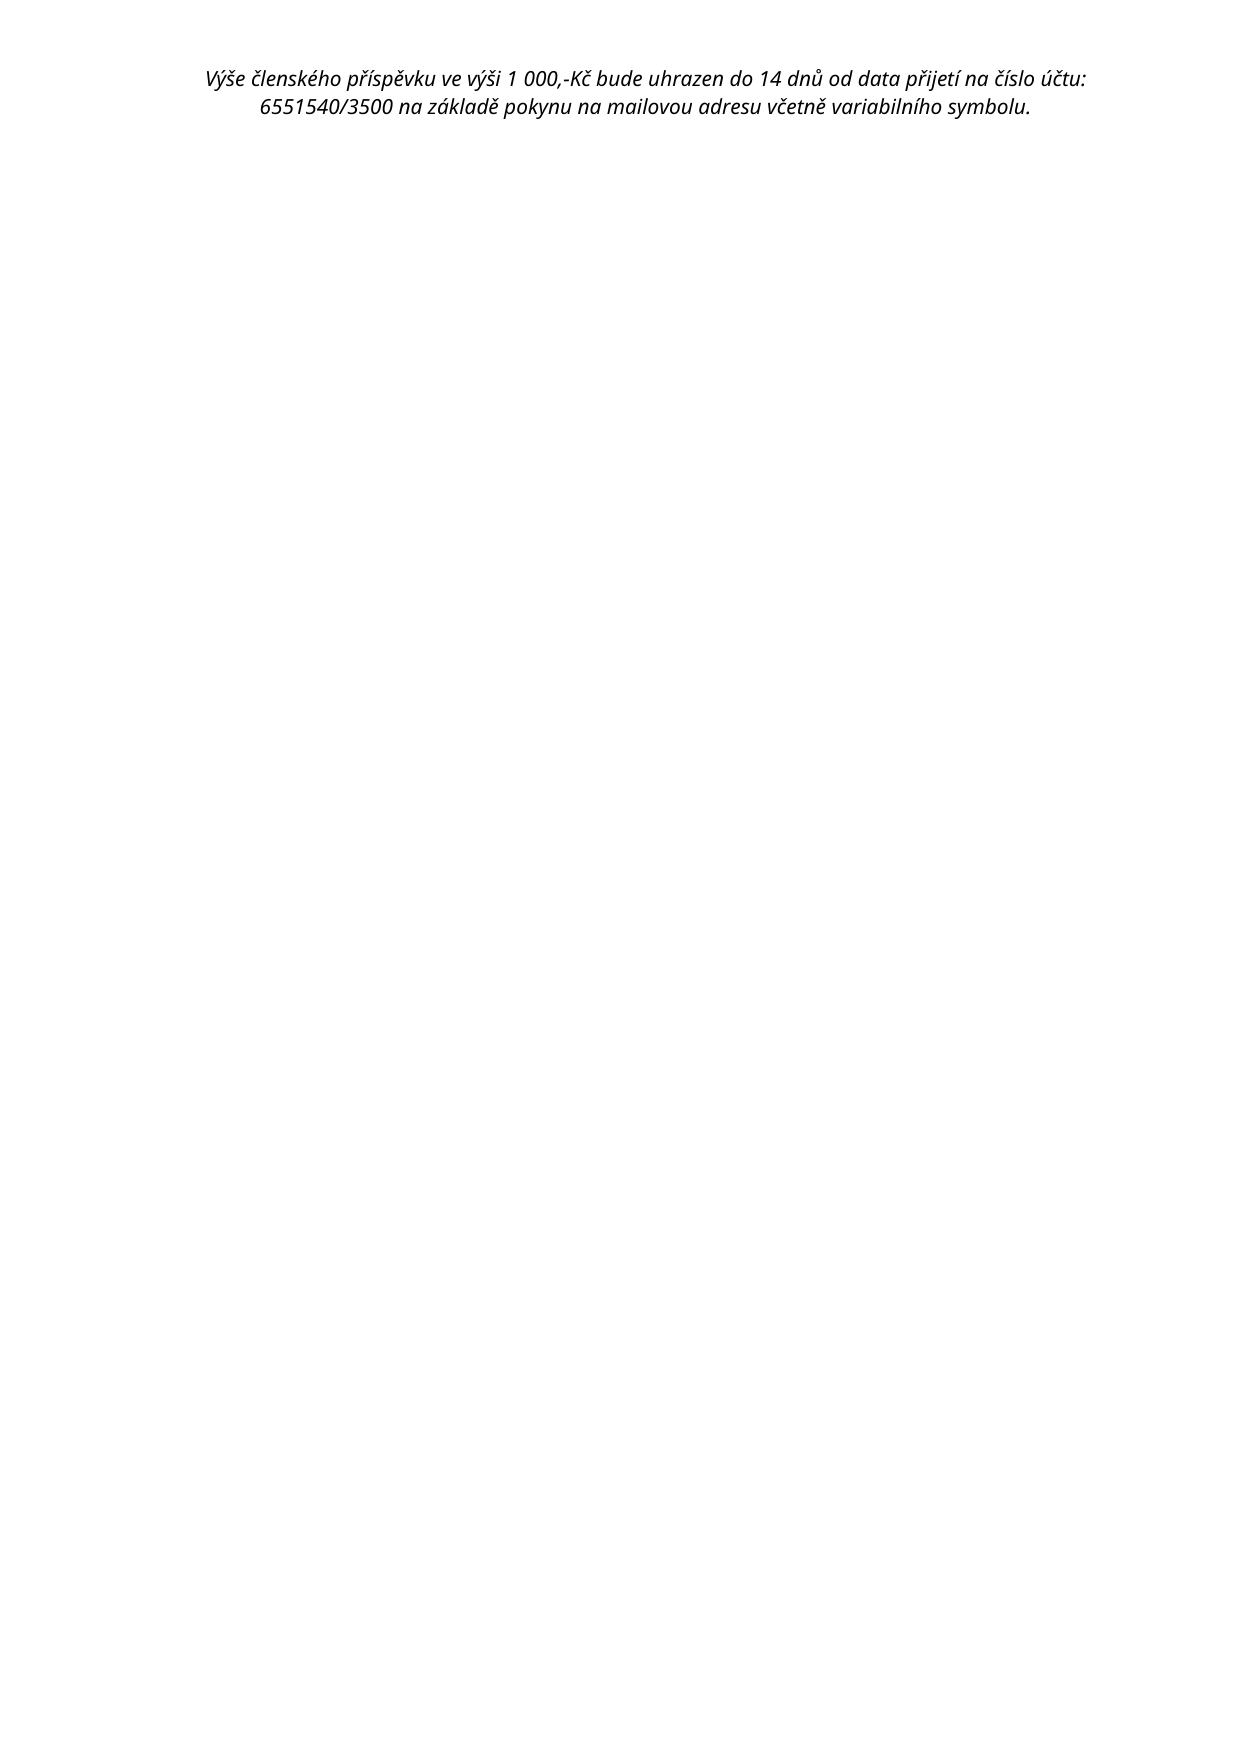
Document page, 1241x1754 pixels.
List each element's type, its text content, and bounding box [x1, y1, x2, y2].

text Výše členského příspěvku ve výši 1 000,-Kč bude uhrazen do 14 dnů od data přijetí na číslo účtu: 6551540/3500 na základě pokynu na mailovou adresu včetně variabilního symbolu. [148, 64, 1144, 121]
